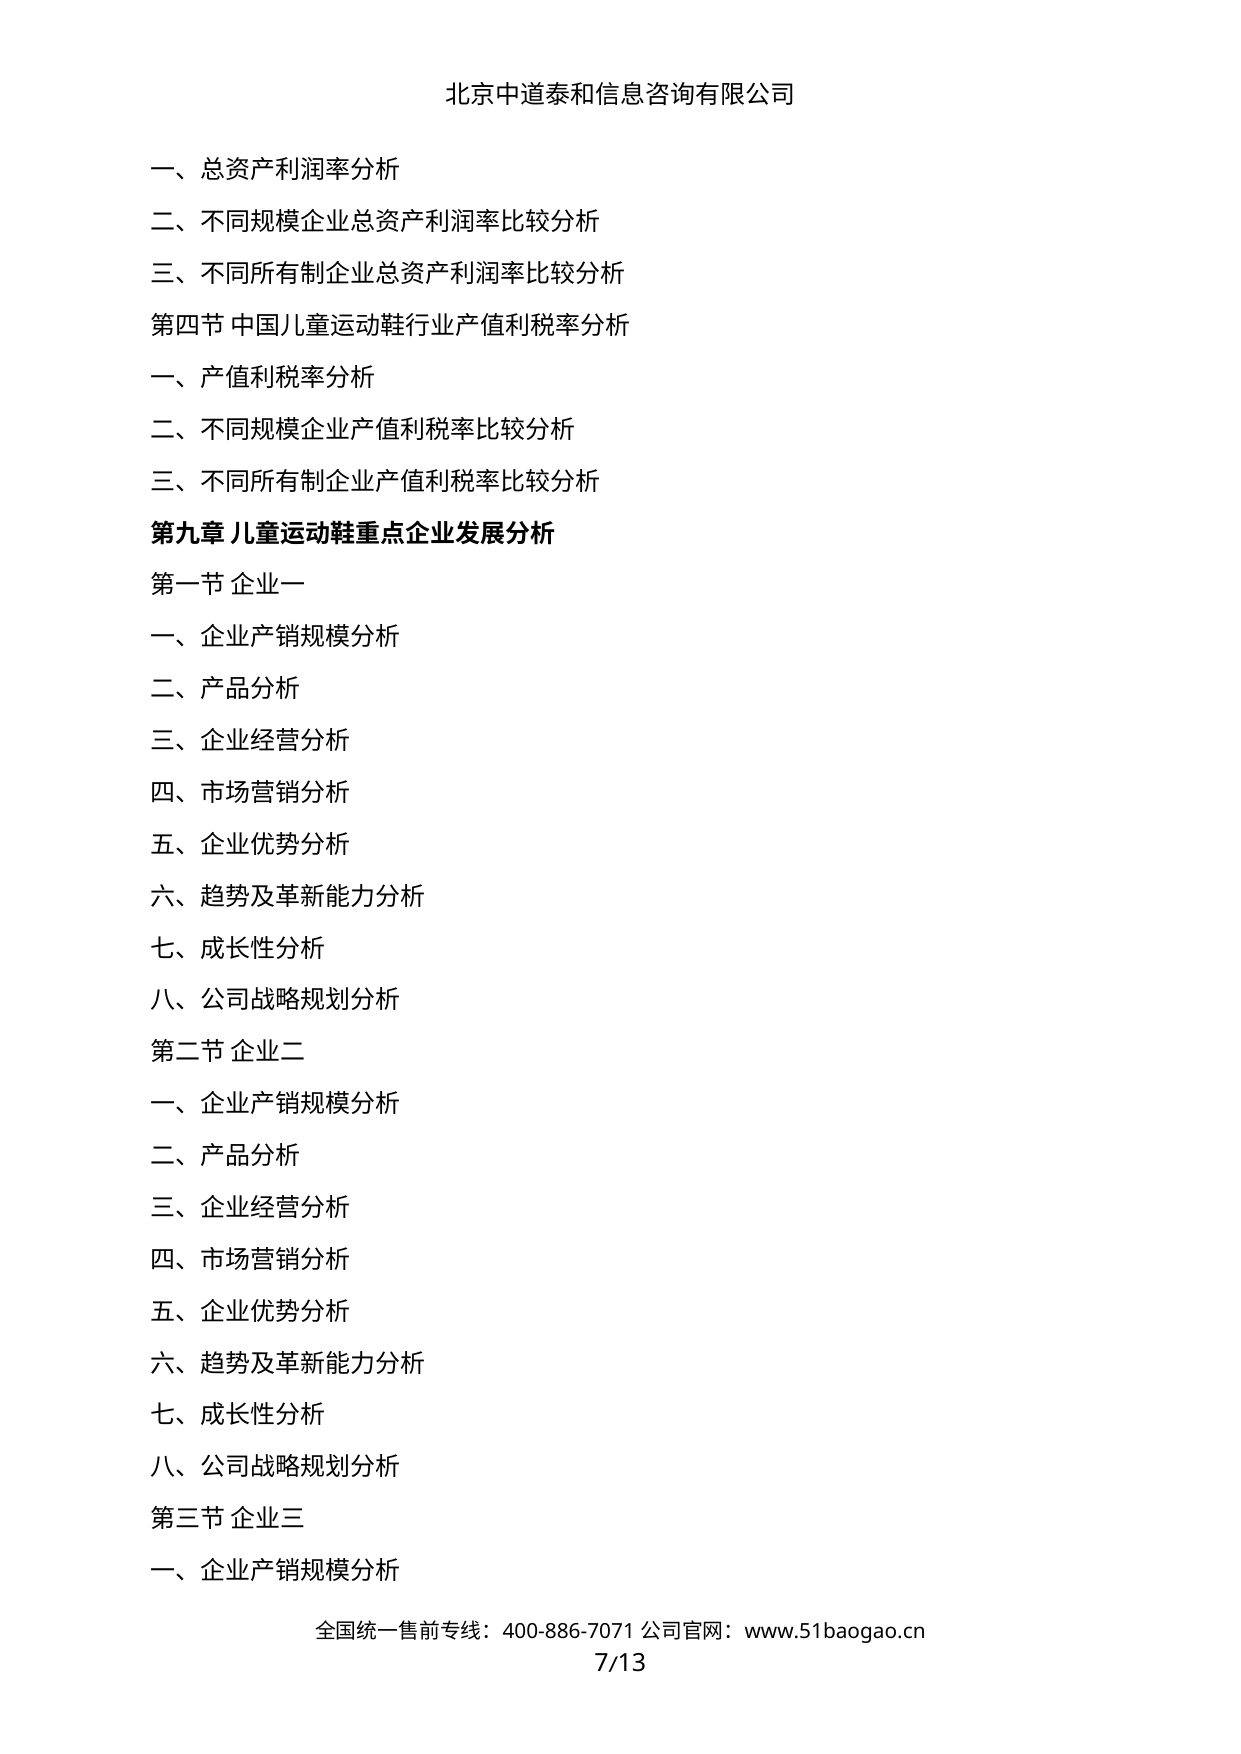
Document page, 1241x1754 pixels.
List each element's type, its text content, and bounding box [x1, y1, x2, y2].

text 三、企业经营分析 [150, 1187, 1090, 1224]
text 二、产品分析 [150, 1136, 1090, 1172]
text 第二节 企业二 [150, 1032, 1090, 1068]
text 二、不同规模企业总资产利润率比较分析 [150, 202, 1090, 238]
text 一、企业产销规模分析 [150, 617, 1090, 653]
text 六、趋势及革新能力分析 [150, 876, 1090, 912]
text 三、企业经营分析 [150, 721, 1090, 757]
text 七、成长性分析 [150, 1395, 1090, 1431]
text 八、公司战略规划分析 [150, 1447, 1090, 1483]
text 二、不同规模企业产值利税率比较分析 [150, 409, 1090, 446]
text 一、产值利税率分析 [150, 357, 1090, 394]
text 六、趋势及革新能力分析 [150, 1343, 1090, 1379]
text 第九章 儿童运动鞋重点企业发展分析 [150, 513, 1090, 549]
text 第一节 企业一 [150, 565, 1090, 601]
text 一、总资产利润率分析 [150, 150, 1090, 186]
text 四、市场营销分析 [150, 1239, 1090, 1276]
text 五、企业优势分析 [150, 824, 1090, 861]
text 第三节 企业三 [150, 1499, 1090, 1535]
text 一、企业产销规模分析 [150, 1551, 1090, 1587]
text 五、企业优势分析 [150, 1291, 1090, 1327]
text 三、不同所有制企业总资产利润率比较分析 [150, 254, 1090, 290]
text 八、公司战略规划分析 [150, 980, 1090, 1016]
text 二、产品分析 [150, 669, 1090, 705]
text 第四节 中国儿童运动鞋行业产值利税率分析 [150, 306, 1090, 342]
text 三、不同所有制企业产值利税率比较分析 [150, 461, 1090, 497]
text 一、企业产销规模分析 [150, 1084, 1090, 1120]
text 四、市场营销分析 [150, 772, 1090, 809]
text 七、成长性分析 [150, 928, 1090, 964]
